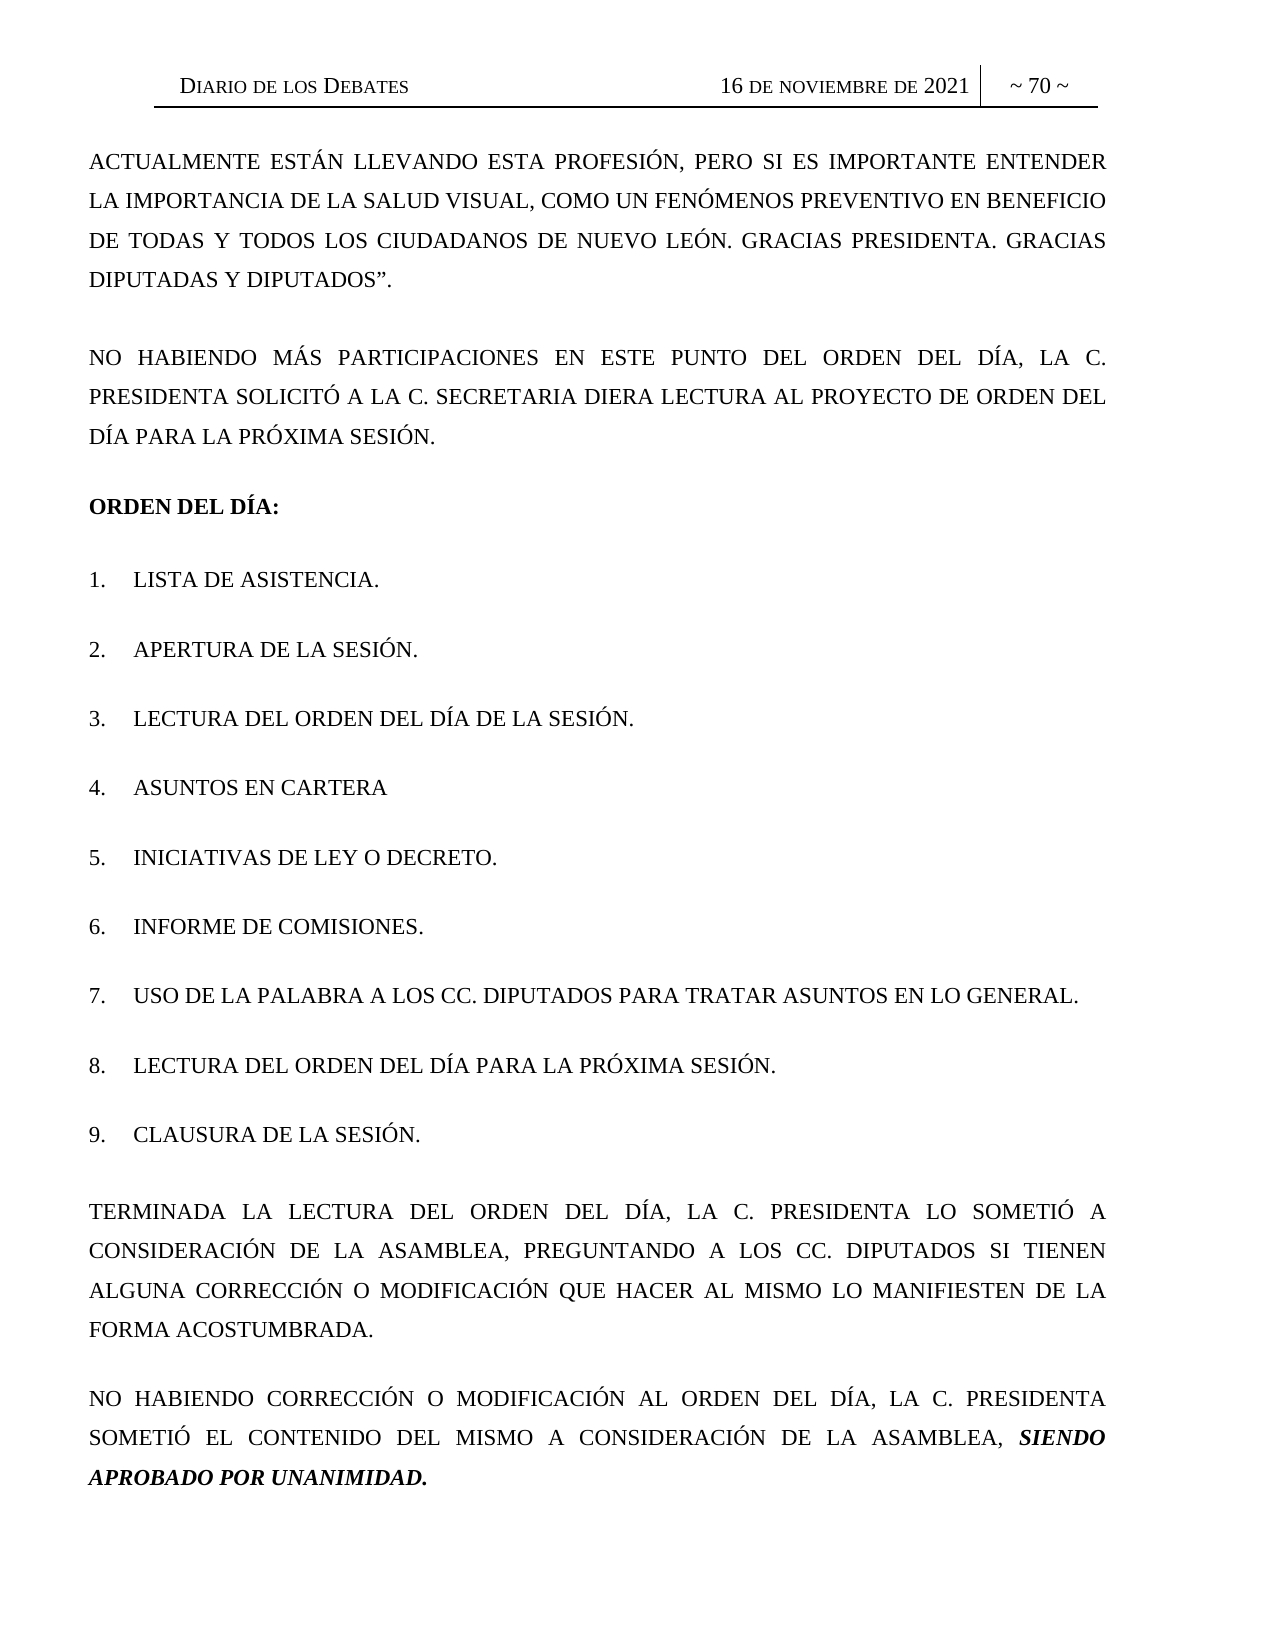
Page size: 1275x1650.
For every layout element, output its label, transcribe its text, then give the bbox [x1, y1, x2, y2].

list LISTA DE ASISTENCIA. [89, 566, 1098, 593]
text ORDEN DEL DÍA: [89, 493, 1107, 520]
list LECTURA DEL ORDEN DEL DÍA PARA LA PRÓXIMA SESIÓN. [89, 1052, 1098, 1078]
list INFORME DE COMISIONES. [89, 913, 1098, 939]
text TERMINADA LA LECTURA DEL ORDEN DEL DÍA, LA C. PRESIDENTA LO SOMETIÓ A CONSIDERACIÓN DE LA ASAMBLEA, PREGUNTANDO A LOS CC. DIPUTADOS SI TIENEN ALGUNA CORRECCIÓN O MODIFICACIÓN QUE HACER AL MISMO LO MANIFIESTEN DE LA FORMA ACOSTUMBRADA. [89, 1198, 1107, 1343]
text NO HABIENDO MÁS PARTICIPACIONES EN ESTE PUNTO DEL ORDEN DEL DÍA, LA C. PRESIDENTA SOLICITÓ A LA C. SECRETARIA DIERA LECTURA AL PROYECTO DE ORDEN DEL DÍA PARA LA PRÓXIMA SESIÓN. [89, 344, 1107, 449]
list INICIATIVAS DE LEY O DECRETO. [89, 844, 1098, 870]
list APERTURA DE LA SESIÓN. [89, 636, 1098, 662]
list USO DE LA PALABRA A LOS CC. DIPUTADOS PARA TRATAR ASUNTOS EN LO GENERAL. [89, 983, 1098, 1009]
list LECTURA DEL ORDEN DEL DÍA DE LA SESIÓN. [89, 705, 1098, 731]
text NO HABIENDO CORRECCIÓN O MODIFICACIÓN AL ORDEN DEL DÍA, LA C. PRESIDENTA SOMETIÓ EL CONTENIDO DEL MISMO A CONSIDERACIÓN DE LA ASAMBLEA, SIENDO APROBADO POR UNANIMIDAD. [89, 1384, 1107, 1490]
list ASUNTOS EN CARTERA [89, 774, 1098, 801]
list CLAUSURA DE LA SESIÓN. [89, 1121, 1098, 1148]
